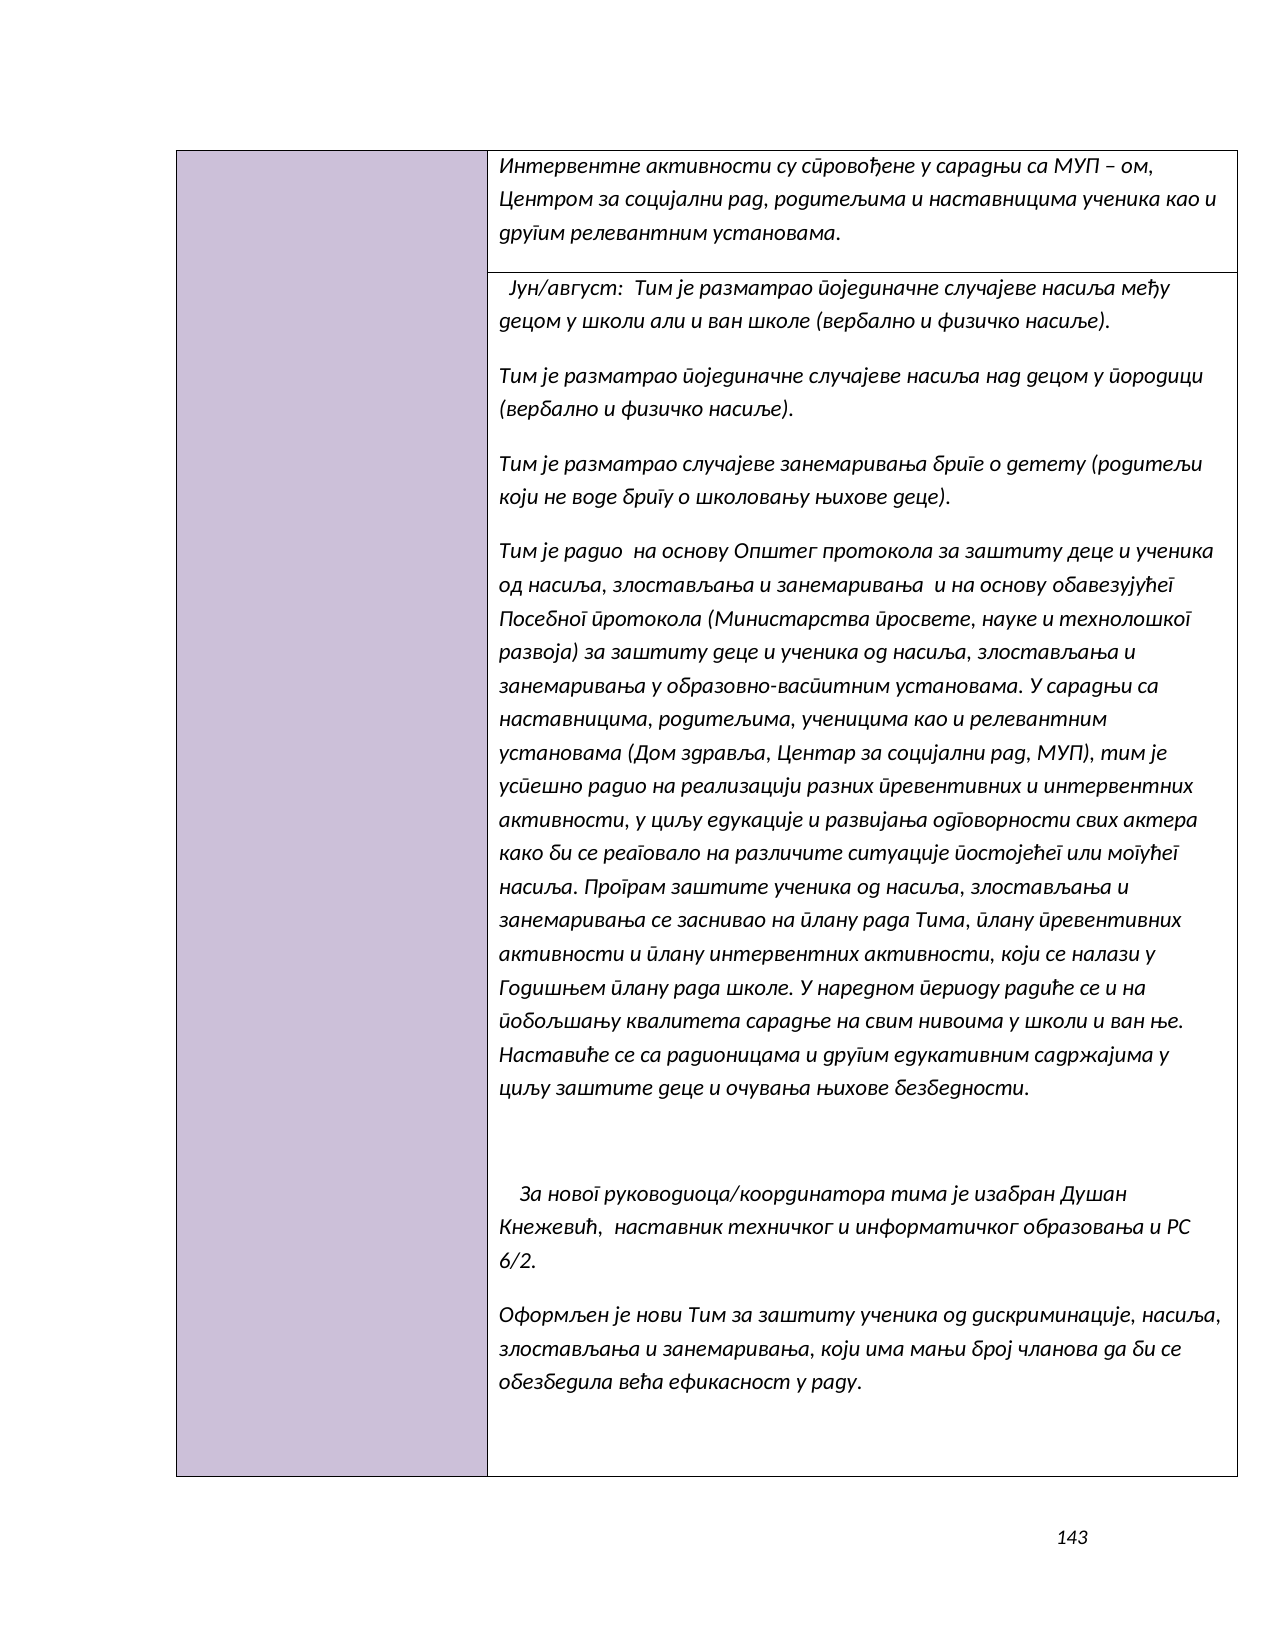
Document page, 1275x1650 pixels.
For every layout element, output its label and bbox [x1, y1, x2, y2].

table_cell [488, 273, 1237, 1476]
table_cell [488, 151, 1237, 272]
